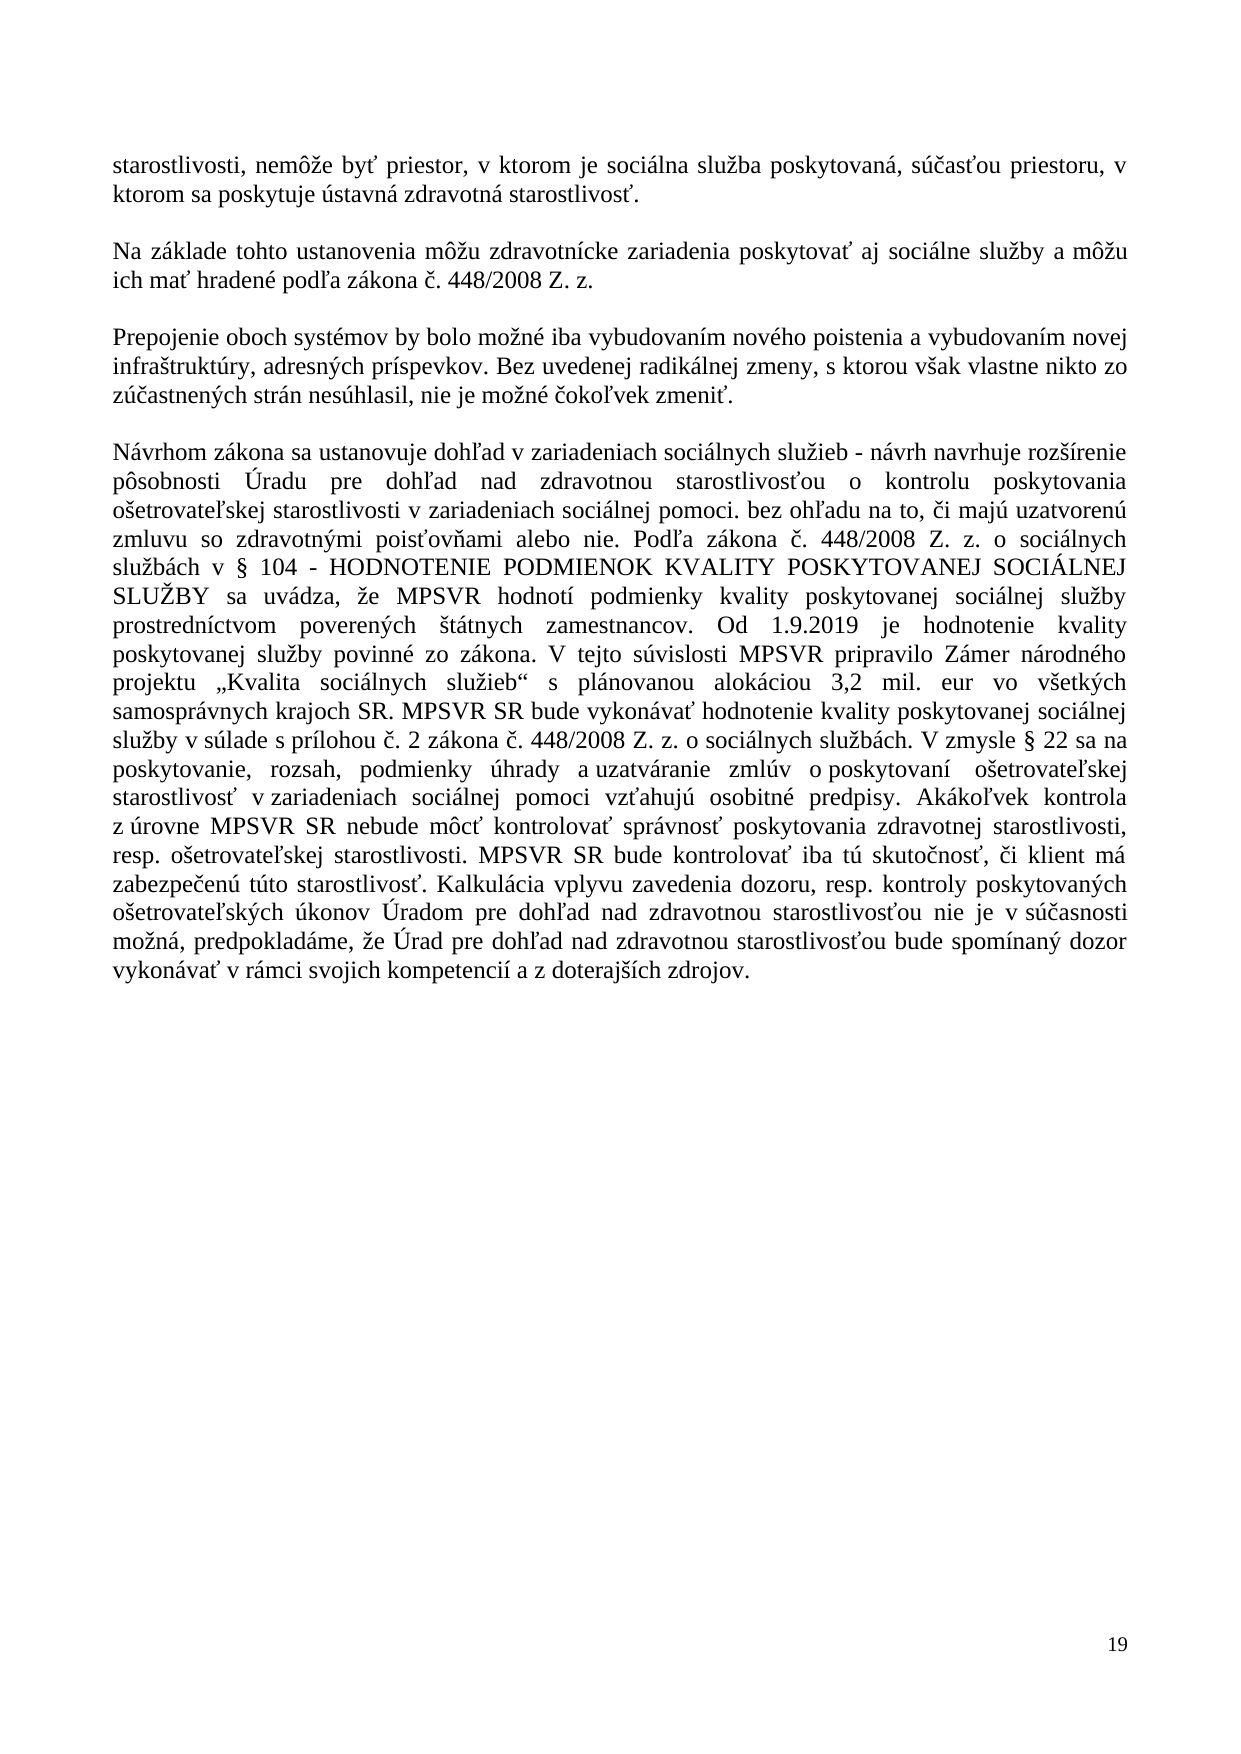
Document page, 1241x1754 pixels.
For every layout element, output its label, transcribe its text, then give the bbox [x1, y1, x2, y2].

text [112, 150, 1128, 207]
text Na základe tohto ustanovenia môžu zdravotnícke zariadenia poskytovať aj sociálne služby a môžu ich mať hradené podľa zákona č. 448/2008 Z. z. [112, 236, 1128, 294]
text Návrhom zákona sa ustanovuje dohľad v zariadeniach sociálnych služieb - návrh navrhuje rozšírenie pôsobnosti Úradu pre dohľad nad zdravotnou starostlivosťou o kontrolu poskytovania ošetrovateľskej starostlivosti v zariadeniach sociálnej pomoci. bez ohľadu na to, či majú uzatvorenú zmluvu so zdravotnými poisťovňami alebo nie. Podľa zákona č. 448/2008 Z. z. o sociálnych službách v § 104 - HODNOTENIE PODMIENOK KVALITY POSKYTOVANEJ SOCIÁLNEJ SLUŽBY sa uvádza, že MPSVR hodnotí podmienky kvality poskytovanej sociálnej služby prostredníctvom poverených štátnych zamestnancov. Od 1.9.2019 je hodnotenie kvality poskytovanej služby povinné zo zákona. V tejto súvislosti MPSVR pripravilo Zámer národného projektu „Kvalita sociálnych služieb“ s plánovanou alokáciou 3,2 mil. eur vo všetkých samosprávnych krajoch SR. MPSVR SR bude vykonávať hodnotenie kvality poskytovanej sociálnej služby v súlade s prílohou č. 2 zákona č. 448/2008 Z. z. o sociálnych službách. V zmysle § 22 sa na poskytovanie, rozsah, podmienky úhrady a uzatváranie zmlúv o poskytovaní ošetrovateľskej starostlivosť v zariadeniach sociálnej pomoci vzťahujú osobitné predpisy. Akákoľvek kontrola z úrovne MPSVR SR nebude môcť kontrolovať správnosť poskytovania zdravotnej starostlivosti, resp. ošetrovateľskej starostlivosti. MPSVR SR bude kontrolovať iba tú skutočnosť, či klient má zabezpečenú túto starostlivosť. Kalkulácia vplyvu zavedenia dozoru, resp. kontroly poskytovaných ošetrovateľských úkonov Úradom pre dohľad nad zdravotnou starostlivosťou nie je v súčasnosti možná, predpokladáme, že Úrad pre dohľad nad zdravotnou starostlivosťou bude spomínaný dozor vykonávať v rámci svojich kompetencií a z doterajších zdrojov. [112, 437, 1128, 984]
text Prepojenie oboch systémov by bolo možné iba vybudovaním nového poistenia a vybudovaním novej infraštruktúry, adresných príspevkov. Bez uvedenej radikálnej zmeny, s ktorou však vlastne nikto zo zúčastnených strán nesúhlasil, nie je možné čokoľvek zmeniť. [112, 322, 1128, 409]
